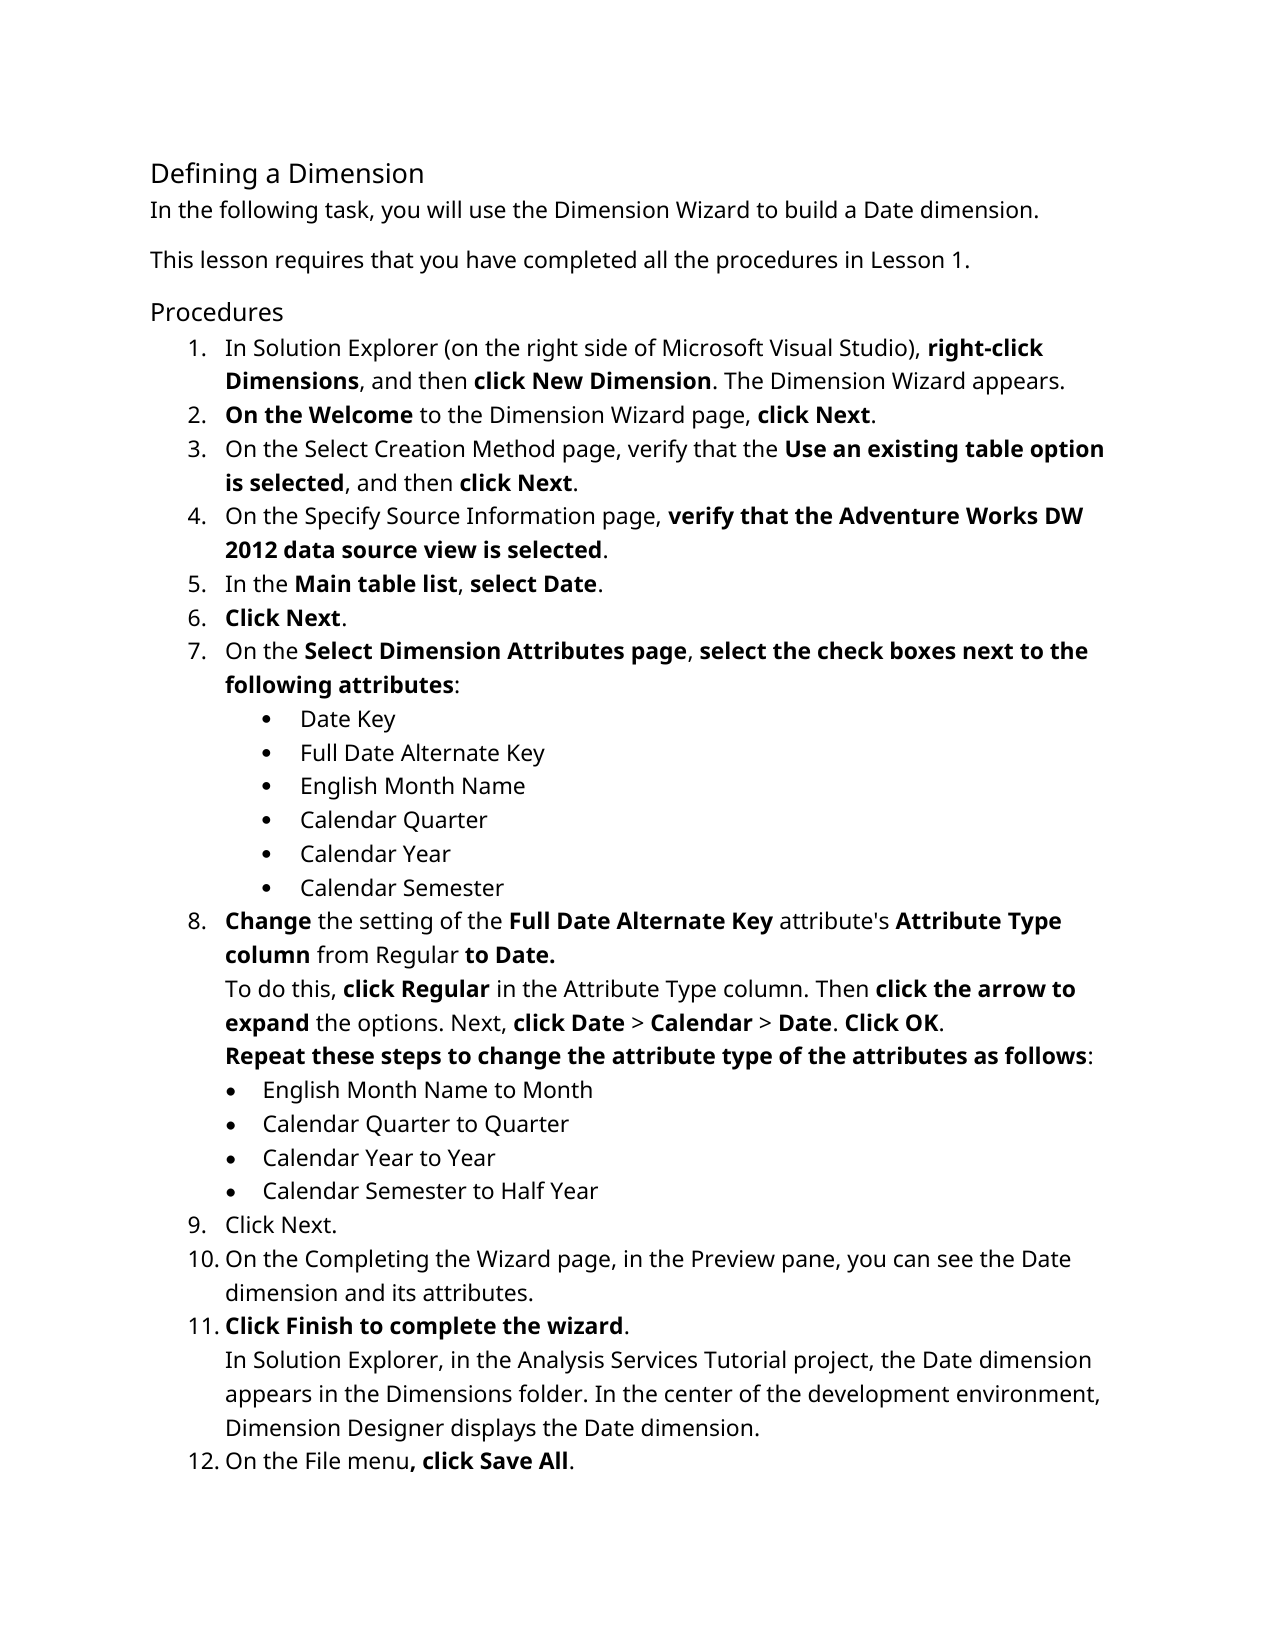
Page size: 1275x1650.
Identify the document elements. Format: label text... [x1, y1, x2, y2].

list Click Next. [187, 1209, 1125, 1240]
list Calendar Quarter [262, 804, 1125, 835]
list On the Select Dimension Attributes page, select the check boxes next to the following attributes: [187, 635, 1125, 700]
list English Month Name to Month [225, 1074, 1125, 1105]
list Click Finish to complete the wizard. [187, 1310, 1125, 1342]
list Date Key [262, 703, 1125, 734]
list In Solution Explorer, in the Analysis Services Tutorial project, the Date dimension appears in the Dimensions folder. In the center of the development environment, Dimension Designer displays the Date dimension. [225, 1344, 1125, 1443]
list Change the setting of the Full Date Alternate Key attribute's Attribute Type column from Regular to Date. [187, 905, 1125, 970]
list Calendar Quarter to Quarter [225, 1108, 1125, 1139]
list Click Next. [187, 602, 1125, 633]
list In Solution Explorer (on the right side of Microsoft Visual Studio), right-click Dimensions, and then click New Dimension. The Dimension Wizard appears. [187, 332, 1125, 397]
list Calendar Semester to Half Year [225, 1175, 1125, 1207]
list On the Completing the Wizard page, in the Preview pane, you can see the Date dimension and its attributes. [187, 1243, 1125, 1308]
subtitle Defining a Dimension [150, 154, 1125, 191]
list Calendar Year to Year [225, 1142, 1125, 1173]
list Calendar Year [262, 838, 1125, 869]
list To do this, click Regular in the Attribute Type column. Then click the arrow to expand the options. Next, click Date > Calendar > Date. Click OK. [225, 973, 1125, 1038]
list On the File menu, click Save All. [187, 1445, 1125, 1477]
list Full Date Alternate Key [262, 737, 1125, 768]
list On the Specify Source Information page, verify that the Adventure Works DW 2012 data source view is selected. [187, 500, 1125, 565]
text In the following task, you will use the Dimension Wizard to build a Date dimension. [150, 194, 1125, 225]
list Calendar Semester [262, 872, 1125, 903]
list Repeat these steps to change the attribute type of the attributes as follows: [225, 1040, 1125, 1072]
list On the Welcome to the Dimension Wizard page, click Next. [187, 399, 1125, 430]
subtitle Procedures [150, 295, 1125, 329]
list In the Main table list, select Date. [187, 568, 1125, 599]
text This lesson requires that you have completed all the procedures in Lesson 1. [150, 244, 1125, 276]
list On the Select Creation Method page, verify that the Use an existing table option is selected, and then click Next. [187, 433, 1125, 498]
list English Month Name [262, 770, 1125, 802]
